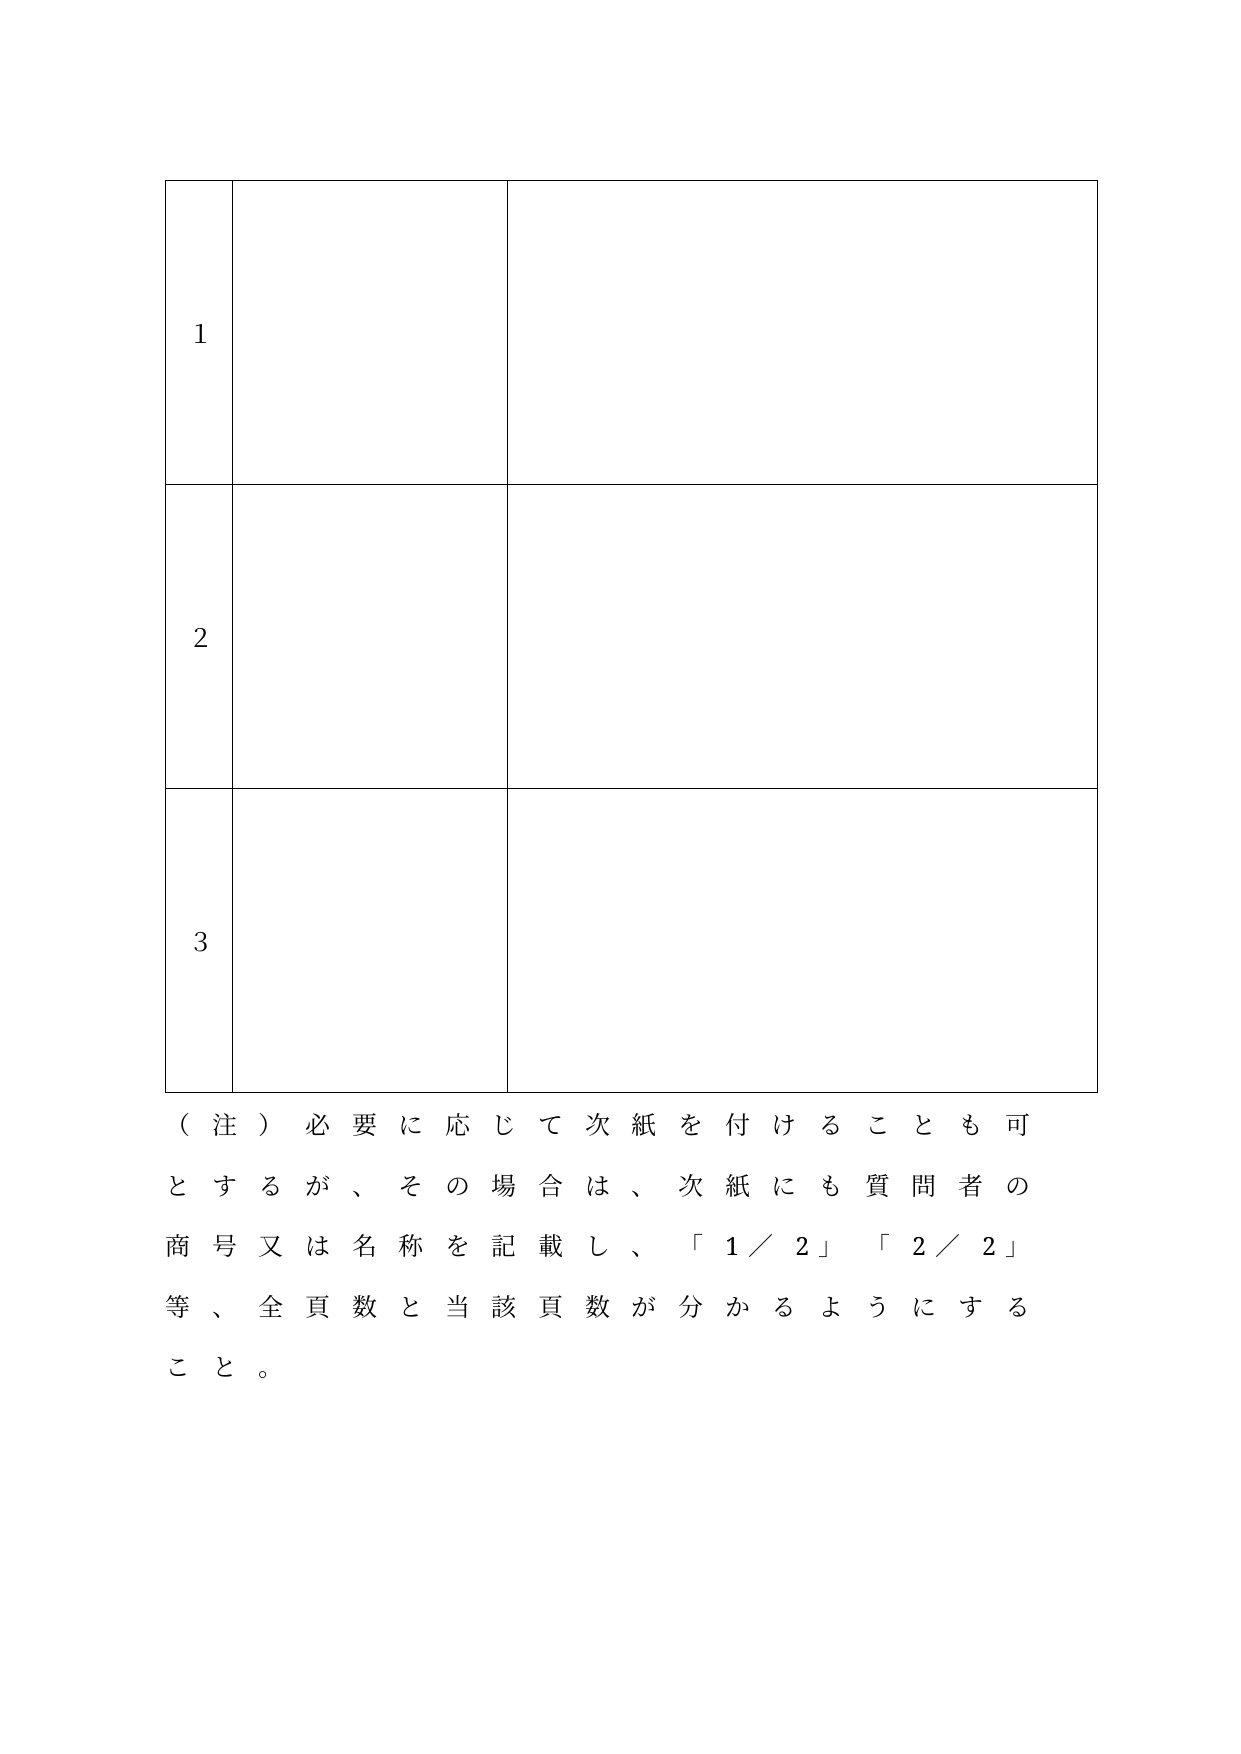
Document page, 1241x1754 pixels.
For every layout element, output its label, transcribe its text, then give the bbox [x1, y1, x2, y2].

table_cell [508, 181, 1097, 484]
table_cell [233, 181, 507, 484]
text （注）必要に応じて次紙を付けることも可とするが、その場合は、次紙にも質問者の商号又は名称を記載し、「1／2」「2／2」等、全頁数と当該頁数が分かるようにすること。 [165, 1093, 1075, 1396]
table_cell [233, 485, 507, 788]
table_cell [508, 789, 1097, 1092]
table_cell ３ [166, 789, 232, 1092]
table_cell [233, 789, 507, 1092]
table_cell ２ [166, 485, 232, 788]
table_cell １ [166, 181, 232, 484]
table_cell [508, 485, 1097, 788]
